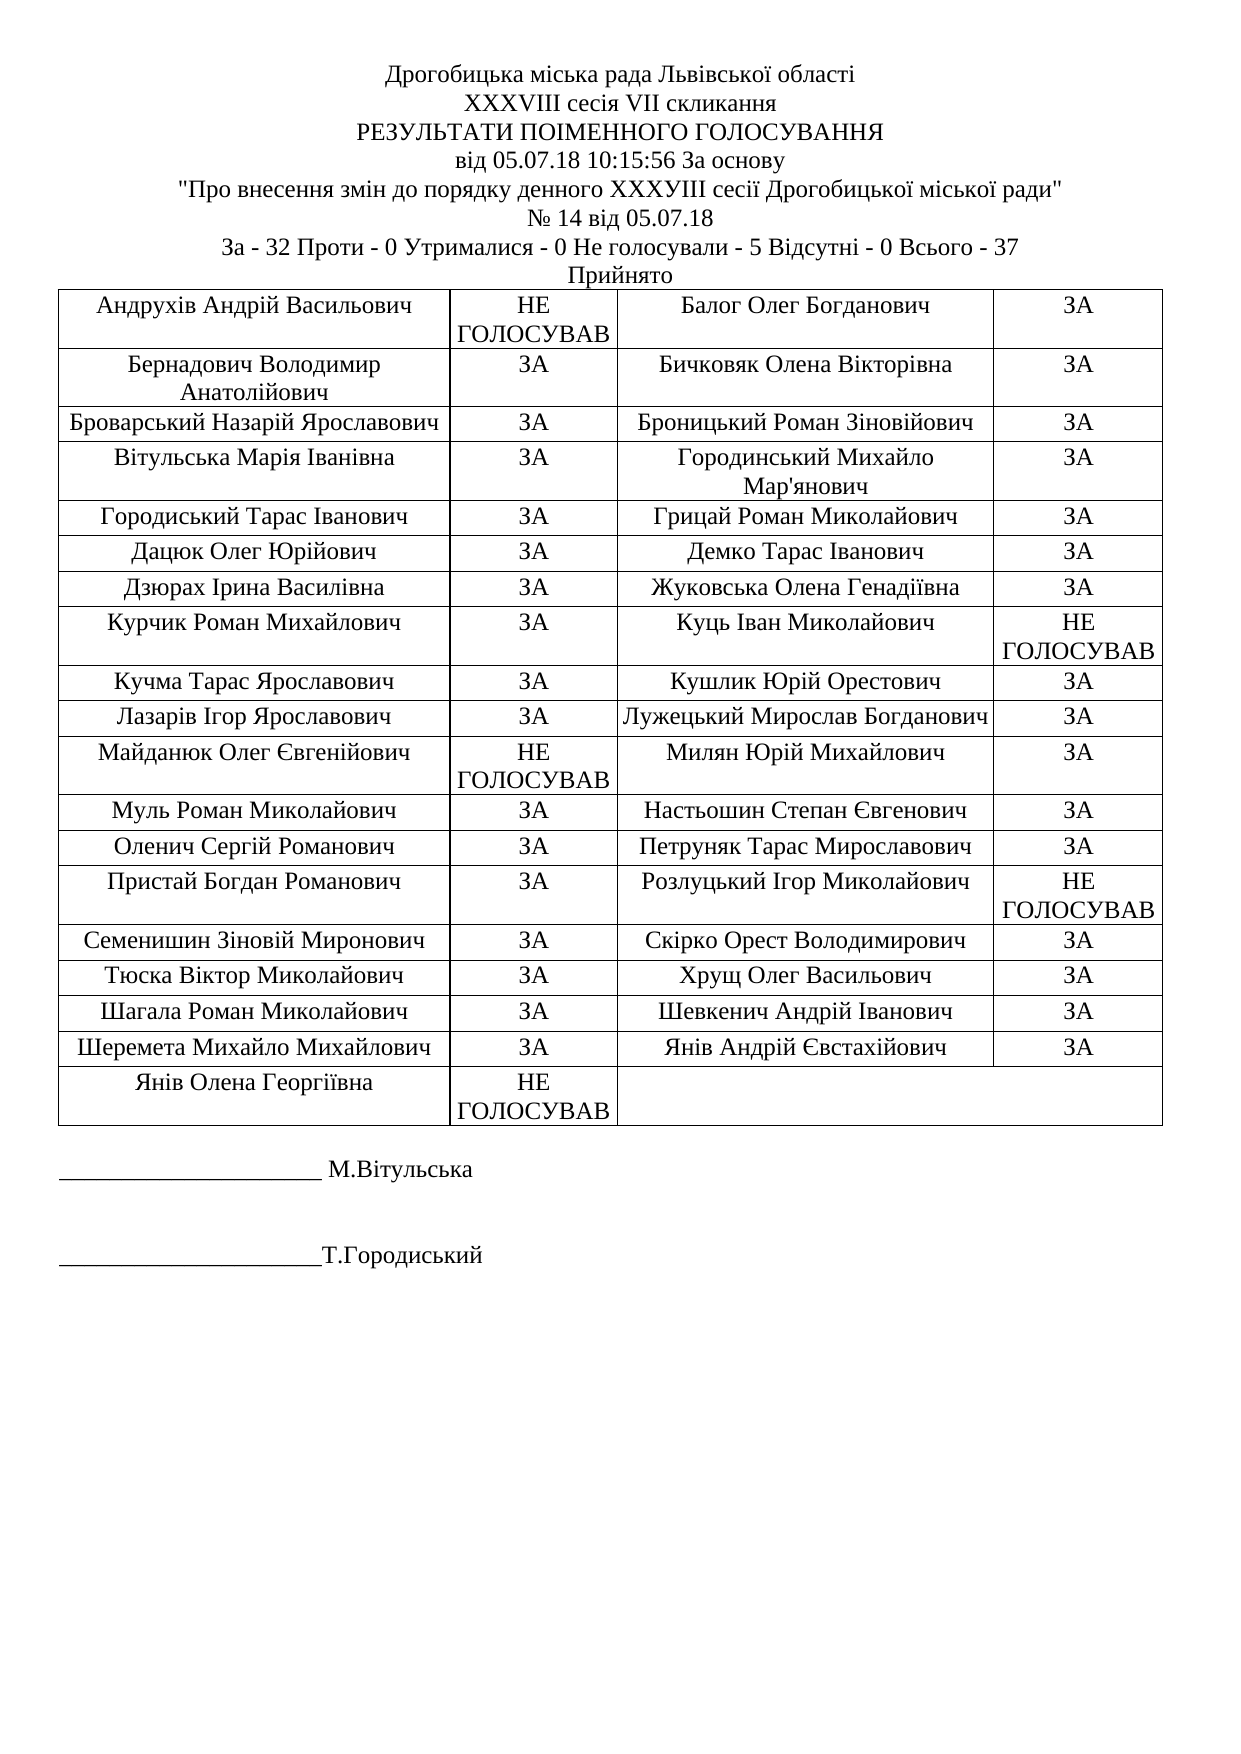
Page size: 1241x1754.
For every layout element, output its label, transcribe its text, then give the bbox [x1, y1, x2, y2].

table_cell [618, 1067, 1162, 1124]
table_cell Городиський Тарас Іванович [59, 501, 449, 535]
table_cell Броварський Назарій Ярославович [59, 407, 449, 441]
table_cell ЗА [994, 701, 1162, 736]
text XXXVIII сесія VII скликання [59, 88, 1181, 117]
table_cell ЗА [994, 961, 1162, 995]
table_cell Милян Юрій Михайлович [618, 737, 993, 794]
text За - 32 Проти - 0 Утрималися - 0 Не голосували - 5 Відсутні - 0 Всього - 37 [59, 232, 1181, 260]
table_cell ЗА [451, 866, 617, 924]
text Прийнято [59, 260, 1181, 289]
table_cell ЗА [994, 572, 1162, 606]
table_cell Лазарів Ігор Ярославович [59, 701, 449, 736]
table_cell ЗА [451, 349, 617, 406]
table_cell Демко Тарас Іванович [618, 536, 993, 571]
table_cell Настьошин Степан Євгенович [618, 795, 993, 830]
table_cell Скірко Орест Володимирович [618, 925, 993, 959]
table_header Балог Олег Богданович [618, 290, 993, 348]
text від 05.07.18 10:15:56 За основу [59, 145, 1181, 174]
table_cell ЗА [451, 925, 617, 959]
table_cell ЗА [994, 442, 1162, 500]
table_cell ЗА [994, 996, 1162, 1031]
table_cell Грицай Роман Миколайович [618, 501, 993, 535]
table_cell ЗА [451, 572, 617, 606]
table_cell Жуковська Олена Генадіївна [618, 572, 993, 606]
table_cell Куць Іван Миколайович [618, 607, 993, 665]
table_cell Дацюк Олег Юрійович [59, 536, 449, 571]
table_cell ЗА [451, 666, 617, 700]
text "Про внесення змін до порядку денного ХХХУІІІ сесії Дрогобицької міської ради" [59, 174, 1181, 203]
table_cell Городинський Михайло Мар'янович [618, 442, 993, 500]
table_cell ЗА [451, 407, 617, 441]
table_cell НЕ ГОЛОСУВАВ [994, 866, 1162, 924]
table_cell ЗА [451, 701, 617, 736]
table_cell Шагала Роман Миколайович [59, 996, 449, 1031]
table_cell Лужецький Мирослав Богданович [618, 701, 993, 736]
text _____________________Т.Городиський [59, 1241, 1181, 1269]
table_cell ЗА [994, 737, 1162, 794]
table_cell Янів Олена Георгіївна [59, 1067, 449, 1124]
table_cell Янів Андрій Євстахійович [618, 1032, 993, 1066]
table_cell Петруняк Тарас Мирославович [618, 831, 993, 865]
text _____________________ М.Вітульська [59, 1154, 1181, 1183]
table_cell Муль Роман Миколайович [59, 795, 449, 830]
table_cell ЗА [451, 961, 617, 995]
table_cell Бернадович Володимир Анатолійович [59, 349, 449, 406]
table_cell НЕ ГОЛОСУВАВ [451, 737, 617, 794]
table_cell Майданюк Олег Євгенійович [59, 737, 449, 794]
table_cell Дзюрах Ірина Василівна [59, 572, 449, 606]
table_cell Оленич Сергій Романович [59, 831, 449, 865]
table_cell НЕ ГОЛОСУВАВ [451, 1067, 617, 1124]
table_cell ЗА [994, 831, 1162, 865]
table_cell ЗА [451, 607, 617, 665]
table_cell Курчик Роман Михайлович [59, 607, 449, 665]
table_cell ЗА [451, 536, 617, 571]
text РЕЗУЛЬТАТИ ПОІМЕННОГО ГОЛОСУВАННЯ [59, 117, 1181, 145]
table_cell Шеремета Михайло Михайлович [59, 1032, 449, 1066]
table_cell ЗА [994, 536, 1162, 571]
table_cell Кучма Тарас Ярославович [59, 666, 449, 700]
table_cell Шевкенич Андрій Іванович [618, 996, 993, 1031]
table_cell НЕ ГОЛОСУВАВ [994, 607, 1162, 665]
table_cell Семенишин Зіновій Миронович [59, 925, 449, 959]
table_cell Розлуцький Ігор Миколайович [618, 866, 993, 924]
table_cell ЗА [451, 1032, 617, 1066]
table_cell Броницький Роман Зіновійович [618, 407, 993, 441]
table_cell ЗА [994, 501, 1162, 535]
text № 14 від 05.07.18 [59, 203, 1181, 232]
table_header НЕ ГОЛОСУВАВ [451, 290, 617, 348]
table_cell Кушлик Юрій Орестович [618, 666, 993, 700]
table_cell Вітульська Марія Іванівна [59, 442, 449, 500]
table_cell Тюска Віктор Миколайович [59, 961, 449, 995]
table_cell ЗА [994, 666, 1162, 700]
table_cell ЗА [994, 407, 1162, 441]
table_cell Бичковяк Олена Вікторівна [618, 349, 993, 406]
table_header ЗА [994, 290, 1162, 348]
table_cell ЗА [451, 996, 617, 1031]
table_cell ЗА [994, 925, 1162, 959]
table_cell Пристай Богдан Романович [59, 866, 449, 924]
table_cell ЗА [451, 795, 617, 830]
table_cell Хрущ Олег Васильович [618, 961, 993, 995]
table_cell ЗА [994, 349, 1162, 406]
table_cell ЗА [451, 501, 617, 535]
table_cell ЗА [994, 1032, 1162, 1066]
table_cell ЗА [994, 795, 1162, 830]
table_cell ЗА [451, 831, 617, 865]
table_cell ЗА [451, 442, 617, 500]
text Дрогобицька міська рада Львівської області [59, 59, 1181, 88]
table_header Андрухів Андрій Васильович [59, 290, 449, 348]
